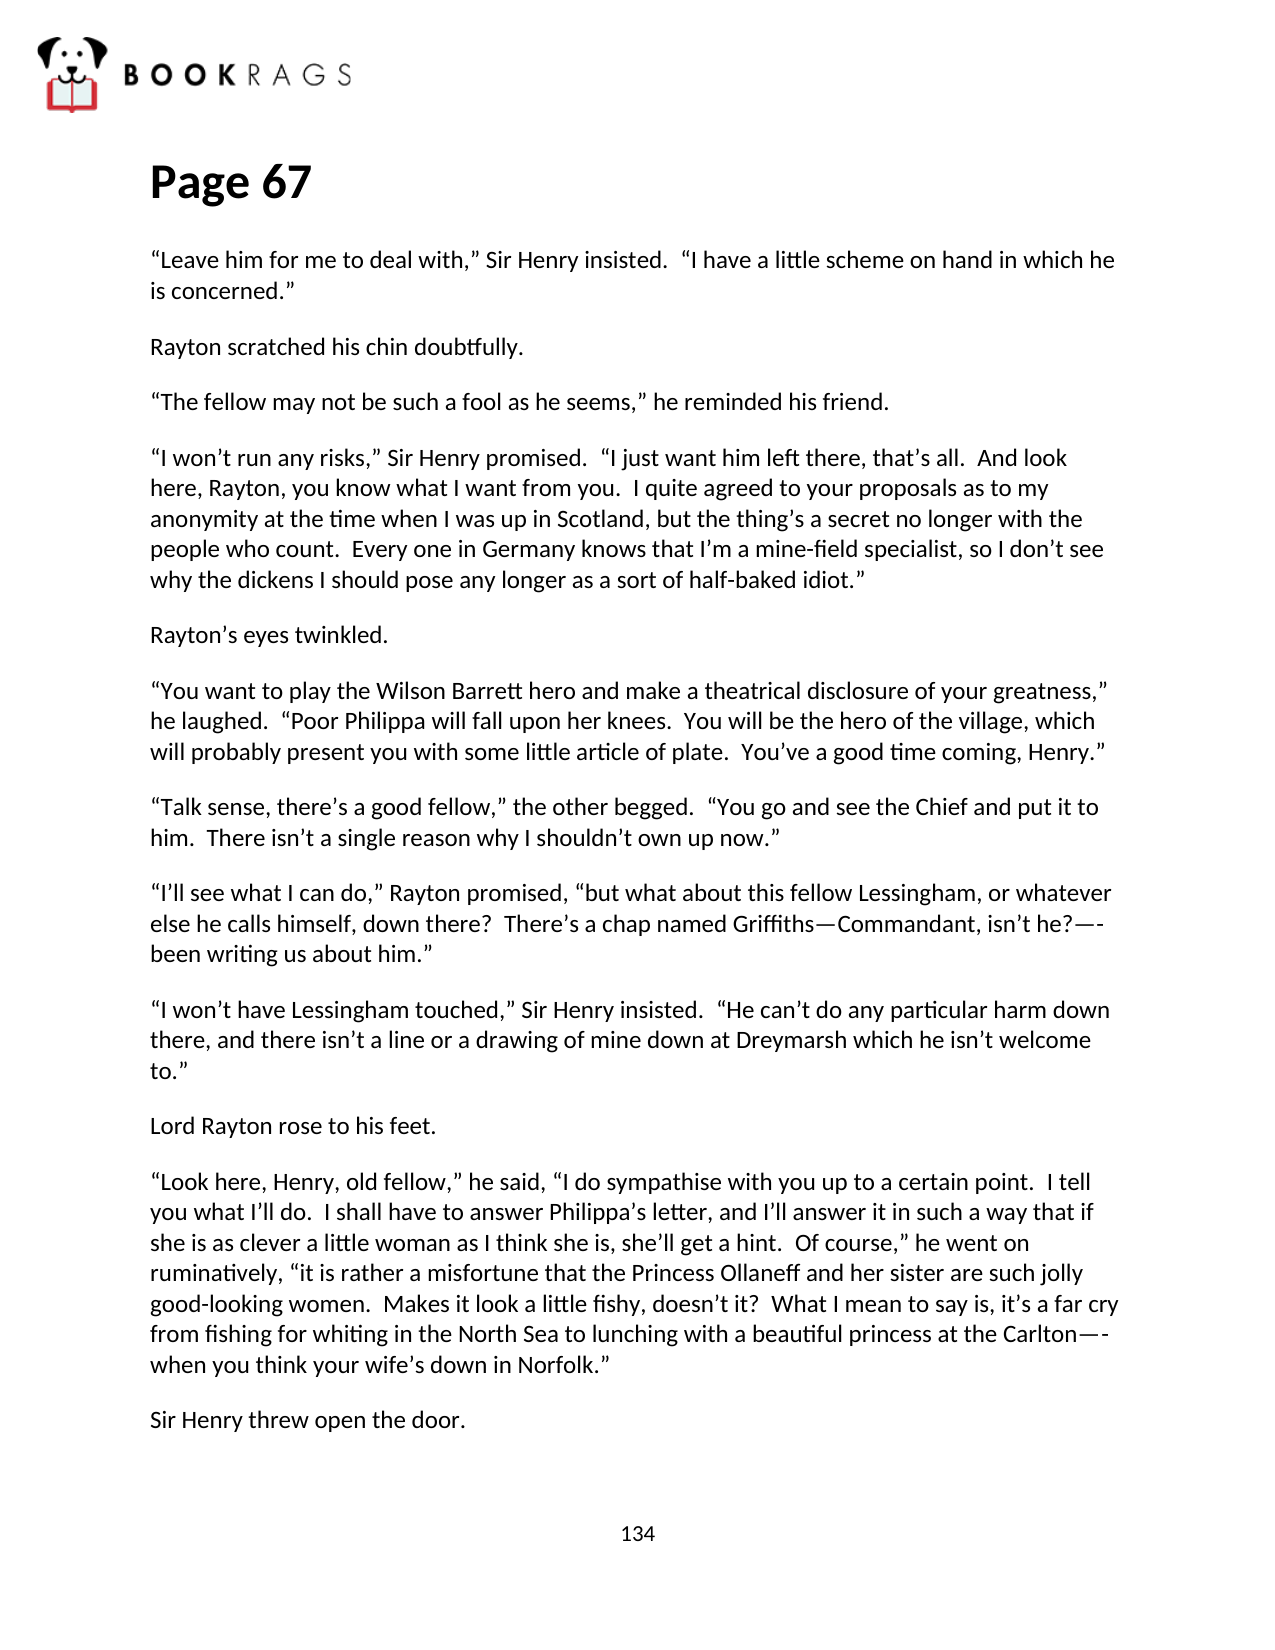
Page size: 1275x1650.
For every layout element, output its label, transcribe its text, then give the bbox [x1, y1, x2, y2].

text Rayton scratched his chin doubtfully. [150, 331, 1125, 361]
picture [37, 37, 351, 113]
text “I won’t have Lessingham touched,” Sir Henry insisted. “He can’t do any particular harm down there, and there isn’t a line or a drawing of mine down at Dreymarsh which he isn’t welcome to.” [150, 994, 1125, 1086]
text “Leave him for me to deal with,” Sir Henry insisted. “I have a little scheme on hand in which he is concerned.” [150, 244, 1125, 306]
text “I’ll see what I can do,” Rayton promised, “but what about this fellow Lessingham, or whatever else he calls himself, down there? There’s a chap named Griffiths—­Commandant, isn’t he?—­been writing us about him.” [150, 877, 1125, 969]
text “Talk sense, there’s a good fellow,” the other begged. “You go and see the Chief and put it to him. There isn’t a single reason why I shouldn’t own up now.” [150, 791, 1125, 852]
text “Look here, Henry, old fellow,” he said, “I do sympathise with you up to a certain point. I tell you what I’ll do. I shall have to answer Philippa’s letter, and I’ll answer it in such a way that if she is as clever a little woman as I think she is, she’ll get a hint. Of course,” he went on ruminatively, “it is rather a misfortune that the Princess Ollaneff and her sister are such jolly good-looking women. Makes it look a little fishy, doesn’t it? What I mean to say is, it’s a far cry from fishing for whiting in the North Sea to lunching with a beautiful princess at the Carlton—­when you think your wife’s down in Norfolk.” [150, 1166, 1125, 1380]
text “You want to play the Wilson Barrett hero and make a theatrical disclosure of your greatness,” he laughed. “Poor Philippa will fall upon her knees. You will be the hero of the village, which will probably present you with some little article of plate. You’ve a good time coming, Henry.” [150, 675, 1125, 766]
text Rayton’s eyes twinkled. [150, 619, 1125, 650]
text Lord Rayton rose to his feet. [150, 1111, 1125, 1141]
text Page 67 [150, 150, 1125, 211]
text “The fellow may not be such a fool as he seems,” he reminded his friend. [150, 386, 1125, 417]
text Sir Henry threw open the door. [150, 1405, 1125, 1435]
text “I won’t run any risks,” Sir Henry promised. “I just want him left there, that’s all. And look here, Rayton, you know what I want from you. I quite agreed to your proposals as to my anonymity at the time when I was up in Scotland, but the thing’s a secret no longer with the people who count. Every one in Germany knows that I’m a mine-field specialist, so I don’t see why the dickens I should pose any longer as a sort of half-baked idiot.” [150, 442, 1125, 594]
